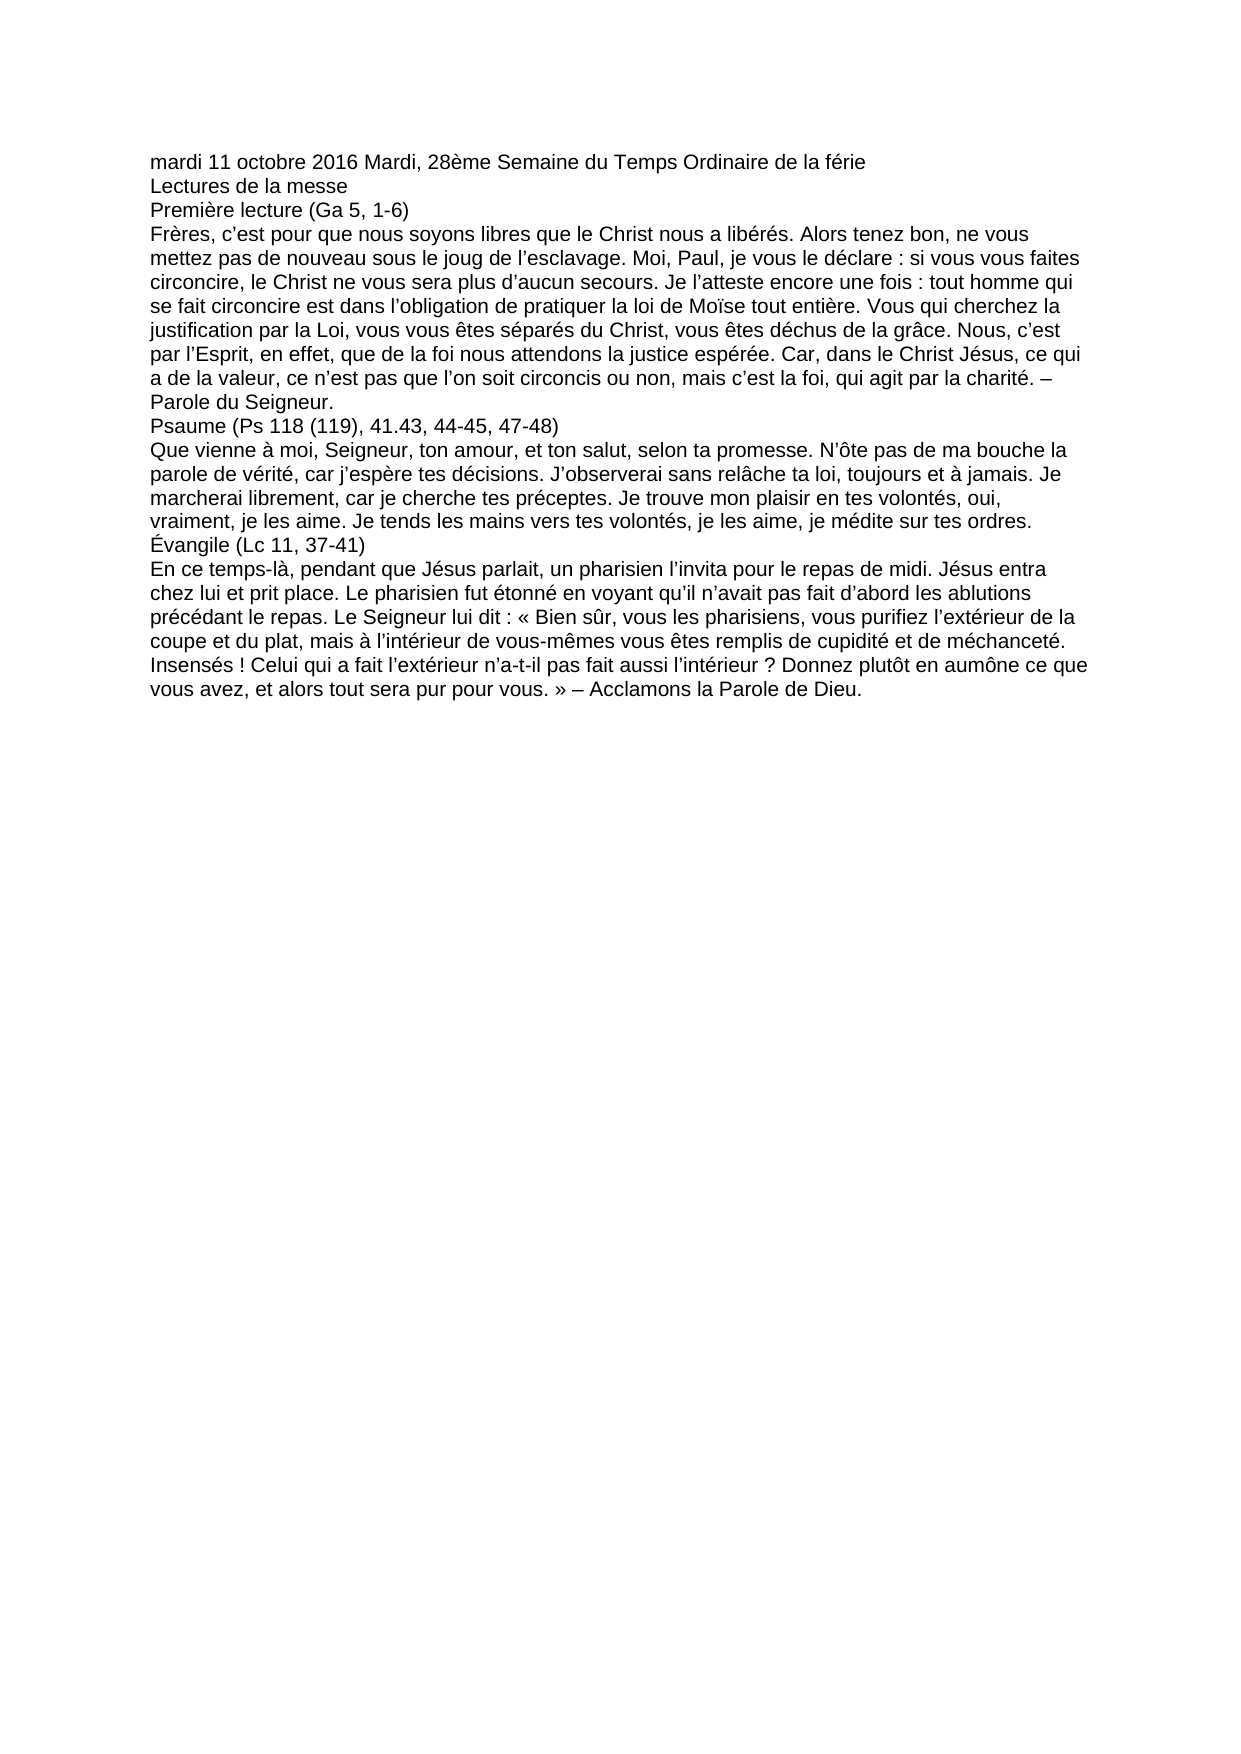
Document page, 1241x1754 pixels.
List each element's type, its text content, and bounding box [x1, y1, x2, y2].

text Frères, c’est pour que nous soyons libres que le Christ nous a libérés. Alors tenez bon, ne vous mettez pas de nouveau sous le joug de l’esclavage. Moi, Paul, je vous le déclare : si vous vous faites circoncire, le Christ ne vous sera plus d’aucun secours. Je l’atteste encore une fois : tout homme qui se fait circoncire est dans l’obligation de pratiquer la loi de Moïse tout entière. Vous qui cherchez la justification par la Loi, vous vous êtes séparés du Christ, vous êtes déchus de la grâce. Nous, c’est par l’Esprit, en effet, que de la foi nous attendons la justice espérée. Car, dans le Christ Jésus, ce qui a de la valeur, ce n’est pas que l’on soit circoncis ou non, mais c’est la foi, qui agit par la charité. – Parole du Seigneur. [150, 222, 1090, 413]
text En ce temps-là, pendant que Jésus parlait, un pharisien l’invita pour le repas de midi. Jésus entra chez lui et prit place. Le pharisien fut étonné en voyant qu’il n’avait pas fait d’abord les ablutions précédant le repas. Le Seigneur lui dit : « Bien sûr, vous les pharisiens, vous purifiez l’extérieur de la coupe et du plat, mais à l’intérieur de vous-mêmes vous êtes remplis de cupidité et de méchanceté. Insensés ! Celui qui a fait l’extérieur n’a-t-il pas fait aussi l’intérieur ? Donnez plutôt en aumône ce que vous avez, et alors tout sera pur pour vous. » – Acclamons la Parole de Dieu. [150, 557, 1090, 701]
text Que vienne à moi, Seigneur, ton amour, et ton salut, selon ta promesse. N’ôte pas de ma bouche la parole de vérité, car j’espère tes décisions. J’observerai sans relâche ta loi, toujours et à jamais. Je marcherai librement, car je cherche tes préceptes. Je trouve mon plaisir en tes volontés, oui, vraiment, je les aime. Je tends les mains vers tes volontés, je les aime, je médite sur tes ordres. [150, 437, 1090, 533]
